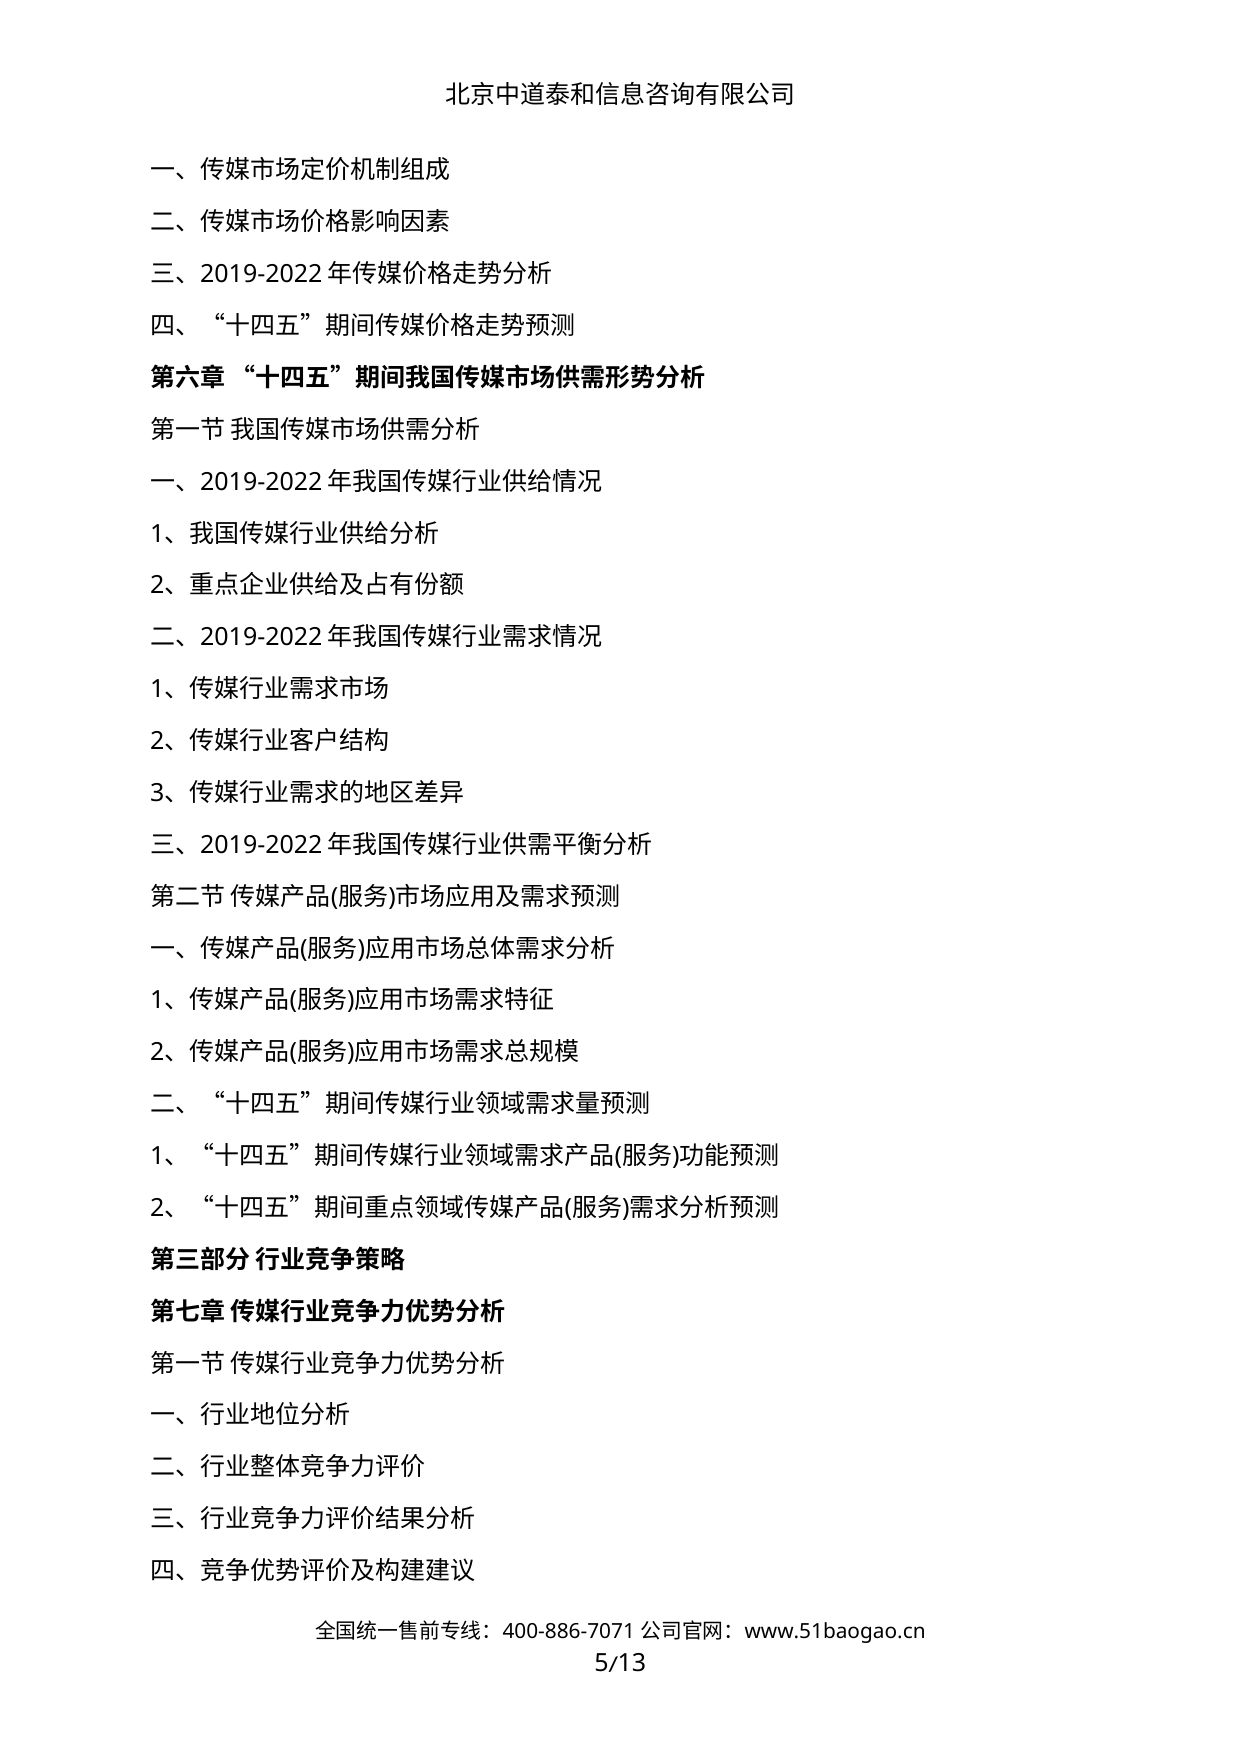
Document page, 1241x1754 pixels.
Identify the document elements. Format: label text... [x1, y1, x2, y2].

text 2、“十四五”期间重点领域传媒产品(服务)需求分析预测 [150, 1187, 1090, 1224]
text 2、传媒产品(服务)应用市场需求总规模 [150, 1032, 1090, 1068]
text 第一节 传媒行业竞争力优势分析 [150, 1343, 1090, 1379]
text 3、传媒行业需求的地区差异 [150, 772, 1090, 809]
text 二、传媒市场价格影响因素 [150, 202, 1090, 238]
text 一、传媒产品(服务)应用市场总体需求分析 [150, 928, 1090, 964]
text 第六章 “十四五”期间我国传媒市场供需形势分析 [150, 357, 1090, 394]
text 第七章 传媒行业竞争力优势分析 [150, 1291, 1090, 1327]
text 一、行业地位分析 [150, 1395, 1090, 1431]
text 2、重点企业供给及占有份额 [150, 565, 1090, 601]
text 1、“十四五”期间传媒行业领域需求产品(服务)功能预测 [150, 1136, 1090, 1172]
text 二、2019-2022年我国传媒行业需求情况 [150, 617, 1090, 653]
text 第三部分 行业竞争策略 [150, 1239, 1090, 1276]
text 一、2019-2022年我国传媒行业供给情况 [150, 461, 1090, 497]
text 四、竞争优势评价及构建建议 [150, 1551, 1090, 1587]
text 一、传媒市场定价机制组成 [150, 150, 1090, 186]
text 三、2019-2022年传媒价格走势分析 [150, 254, 1090, 290]
text 2、传媒行业客户结构 [150, 721, 1090, 757]
text 二、“十四五”期间传媒行业领域需求量预测 [150, 1084, 1090, 1120]
text 二、行业整体竞争力评价 [150, 1447, 1090, 1483]
text 1、我国传媒行业供给分析 [150, 513, 1090, 549]
text 四、“十四五”期间传媒价格走势预测 [150, 306, 1090, 342]
text 1、传媒产品(服务)应用市场需求特征 [150, 980, 1090, 1016]
text 三、2019-2022年我国传媒行业供需平衡分析 [150, 824, 1090, 861]
text 三、行业竞争力评价结果分析 [150, 1499, 1090, 1535]
text 第二节 传媒产品(服务)市场应用及需求预测 [150, 876, 1090, 912]
text 1、传媒行业需求市场 [150, 669, 1090, 705]
text 第一节 我国传媒市场供需分析 [150, 409, 1090, 446]
